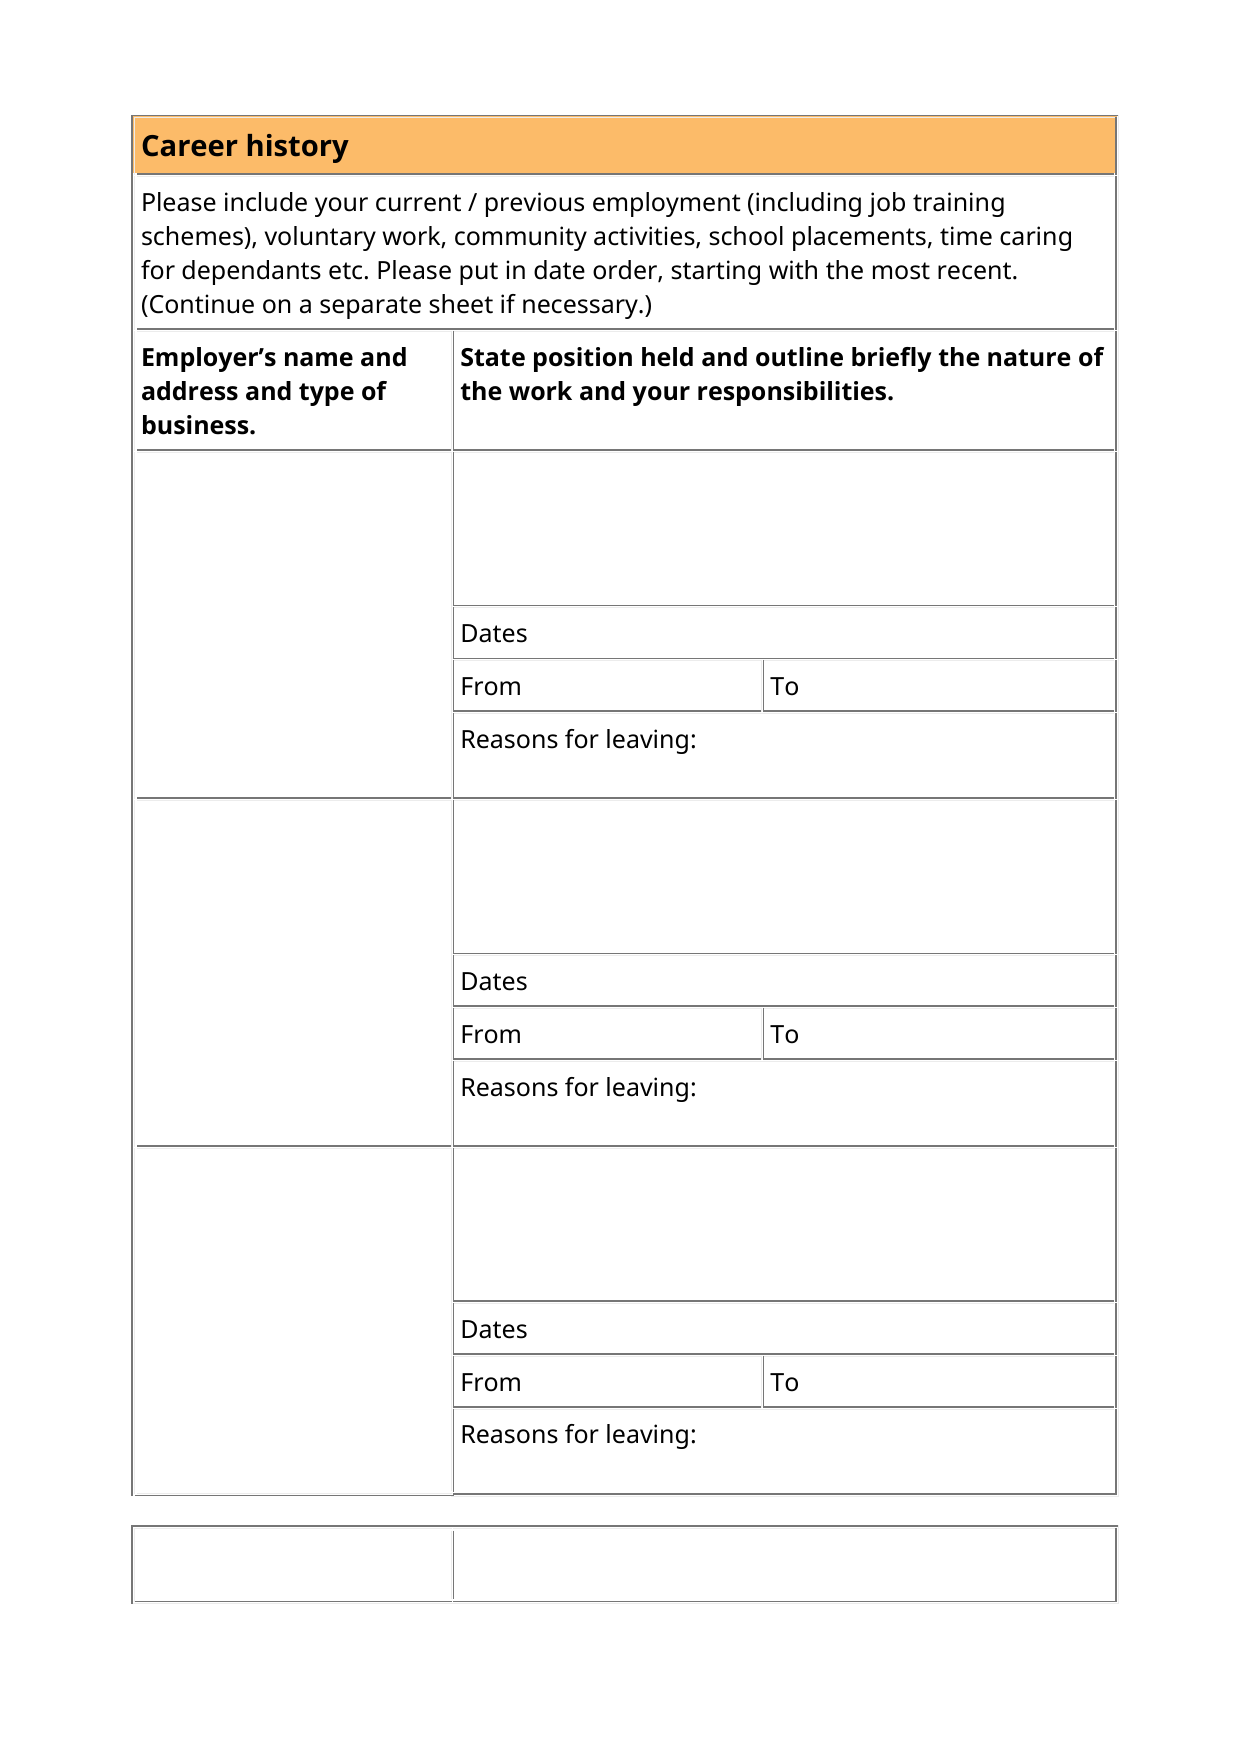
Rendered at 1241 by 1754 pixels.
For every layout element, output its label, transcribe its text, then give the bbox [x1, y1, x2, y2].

table_cell [454, 1145, 1116, 1300]
table_cell From [454, 1009, 761, 1058]
table_cell To [764, 1353, 1116, 1406]
table_cell [135, 1145, 452, 1493]
table_cell State position held and outline briefly the nature of the work and your responsibilities. [454, 328, 1116, 449]
table_cell Dates [454, 605, 1116, 657]
table_cell From [454, 1357, 761, 1406]
table_cell Reasons for leaving: [454, 710, 1116, 797]
table_cell [454, 449, 1116, 604]
table_cell Employer’s name and address and type of business. [135, 328, 451, 449]
table_cell Reasons for leaving: [454, 1058, 1116, 1145]
table_cell [135, 797, 451, 1145]
table_cell [454, 797, 1116, 952]
table_cell To [764, 658, 1116, 710]
table_header [453, 1529, 1115, 1601]
table_cell To [764, 1005, 1116, 1058]
table_cell Dates [454, 953, 1116, 1005]
table_cell Dates [454, 1300, 1116, 1353]
table_cell [135, 449, 451, 797]
table_cell Please include your current / previous employment (including job training schemes), voluntary work, community activities, school placements, time caring for dependants etc. Please put in date order, starting with the most recent. (Continue on a separate sheet if necessary.) [135, 173, 1116, 328]
table_header Career history [135, 118, 1115, 173]
table_cell From [454, 661, 761, 710]
table_cell Reasons for leaving: [453, 1406, 1116, 1493]
table_header [135, 1529, 452, 1601]
